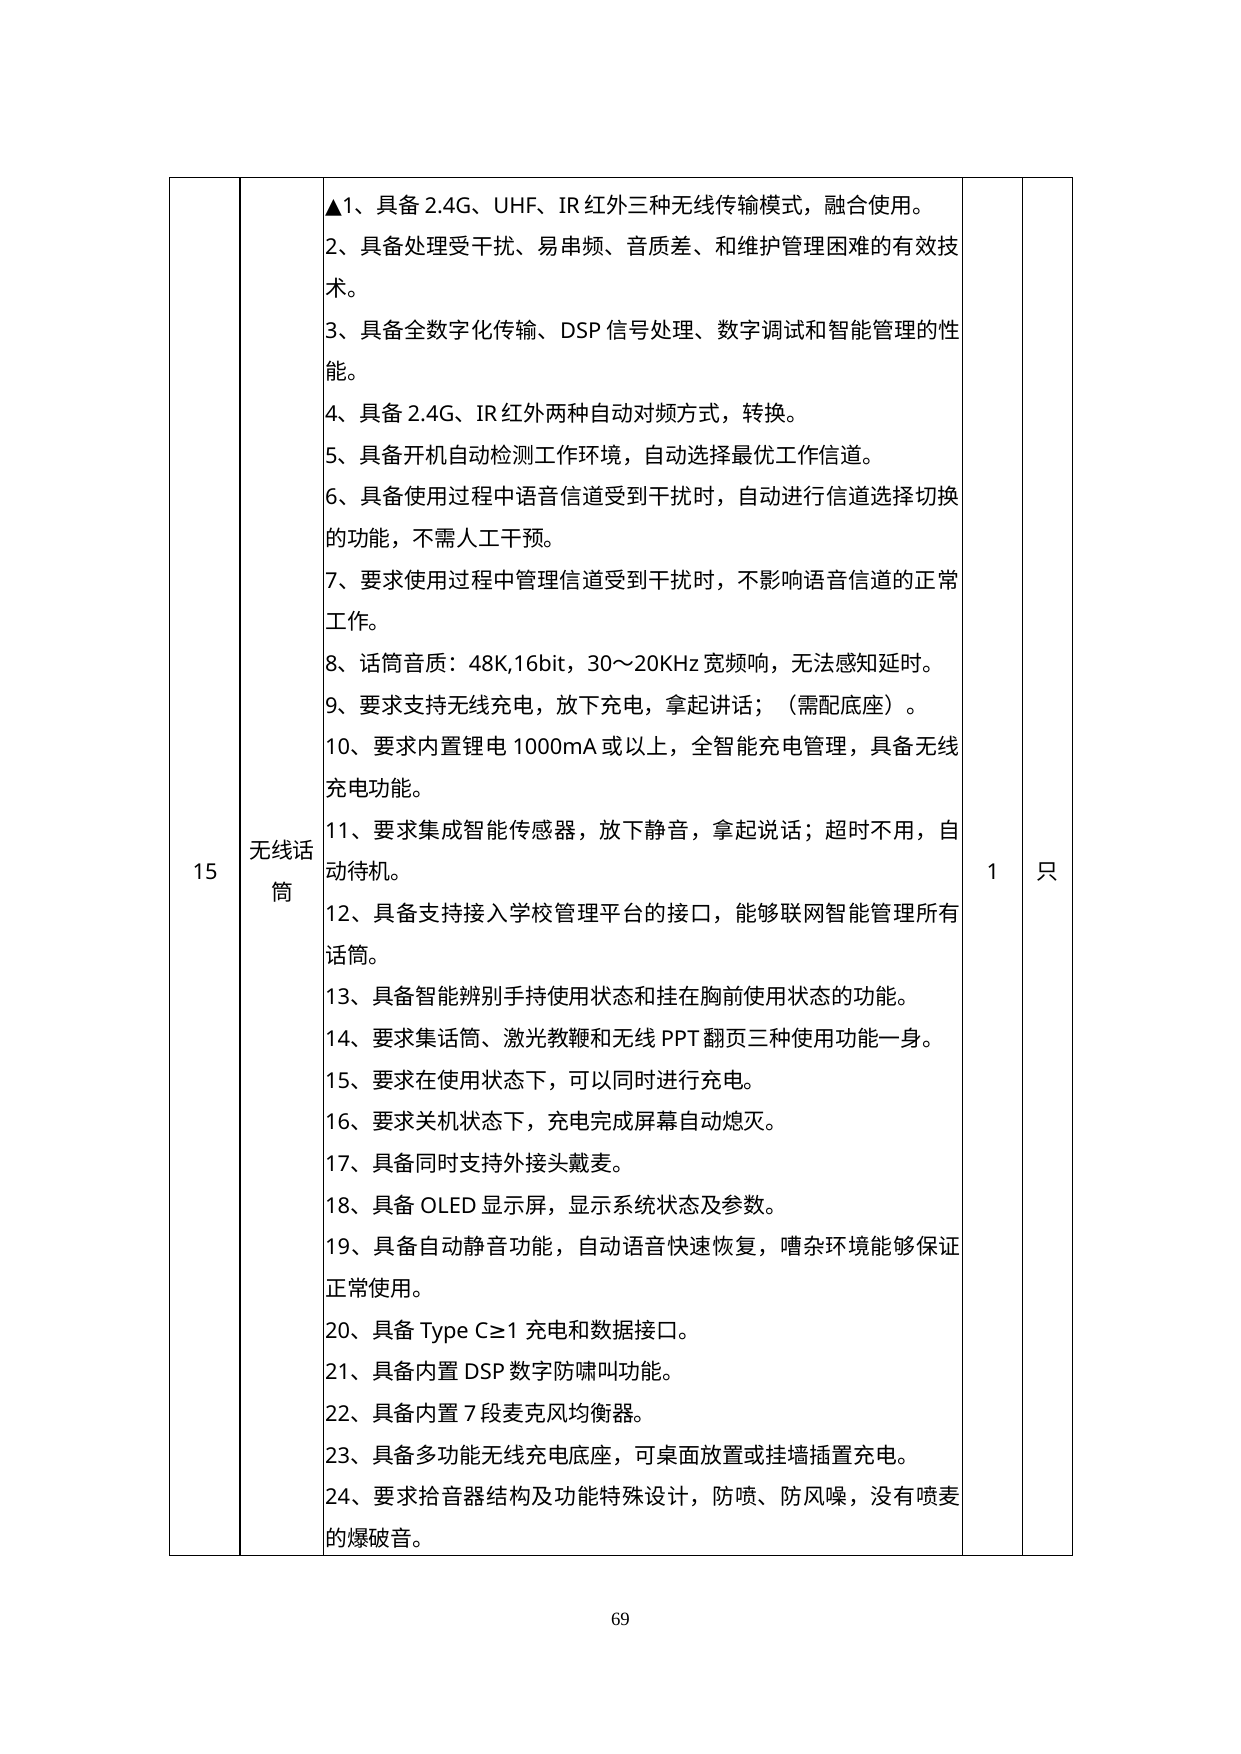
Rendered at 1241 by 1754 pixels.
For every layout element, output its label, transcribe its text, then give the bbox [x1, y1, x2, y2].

table_cell 只 [1023, 178, 1072, 1555]
table_cell ▲1、具备2.4G、UHF、IR红外三种无线传输模式，融合使用。 2、具备处理受干扰、易串频、音质差、和维护管理困难的有效技术。 3、具备全数字化传输、DSP信号处理、数字调试和智能管理的性能。 4、具备2.4G、IR红外两种自动对频方式，转换。 5、具备开机自动检测工作环境，自动选择最优工作信道。 6、具备使用过程中语音信道受到干扰时，自动进行信道选择切换的功能，不需人工干预。 7、要求使用过程中管理信道受到干扰时，不影响语音信道的正常工作。 8、话筒音质：48K,16bit，30～20KHz宽频响，无法感知延时。 9、要求支持无线充电，放下充电，拿起讲话；（需配底座）。 10、要求内置锂电1000mA或以上，全智能充电管理，具备无线充电功能。 11、要求集成智能传感器，放下静音，拿起说话；超时不用，自动待机。 12、具备支持接入学校管理平台的接口，能够联网智能管理所有话筒。 13、具备智能辨别手持使用状态和挂在胸前使用状态的功能。 14、要求集话筒、激光教鞭和无线PPT翻页三种使用功能一身。 15、要求在使用状态下，可以同时进行充电。 16、要求关机状态下，充电完成屏幕自动熄灭。 17、具备同时支持外接头戴麦。 18、具备OLED显示屏，显示系统状态及参数。 19、具备自动静音功能，自动语音快速恢复，嘈杂环境能够保证正常使用。 20、具备Type C≥1 充电和数据接口。 21、具备内置DSP数字防啸叫功能。 22、具备内置7段麦克风均衡器。 23、具备多功能无线充电底座，可桌面放置或挂墙插置充电。 24、要求拾音器结构及功能特殊设计，防喷、防风噪，没有喷麦的爆破音。 [324, 178, 962, 1555]
table_cell 无线话筒 [241, 178, 323, 1555]
table_cell 15 [170, 178, 239, 1555]
table_cell 1 [963, 178, 1022, 1555]
